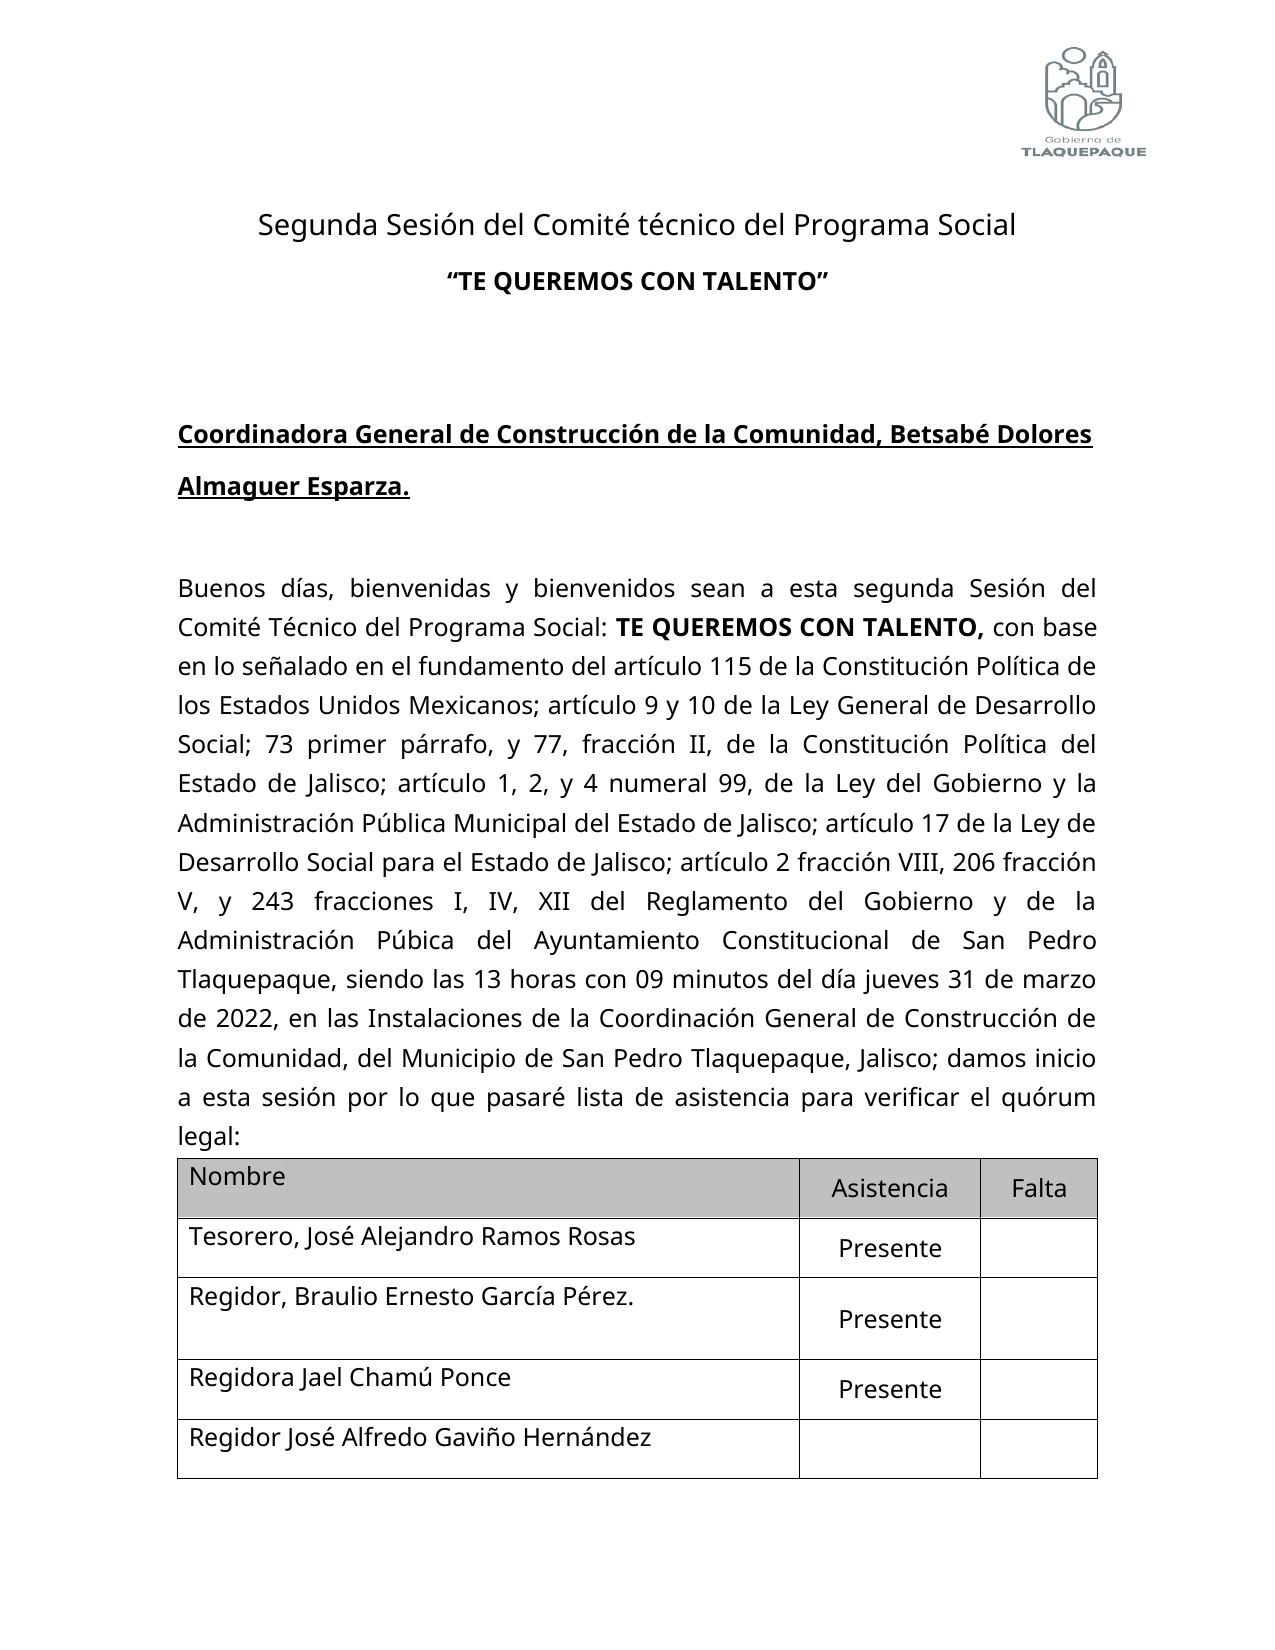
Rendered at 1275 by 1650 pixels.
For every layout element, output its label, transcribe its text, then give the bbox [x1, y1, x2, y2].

table_cell [981, 1420, 1097, 1478]
table_cell Regidor José Alfredo Gaviño Hernández [178, 1420, 799, 1478]
table_cell Presente [800, 1360, 980, 1418]
text “TE QUEREMOS CON TALENTO” [177, 264, 1098, 298]
table_cell Presente [800, 1219, 980, 1277]
table_header Falta [981, 1159, 1097, 1217]
table_cell [981, 1219, 1097, 1277]
table_cell Regidor, Braulio Ernesto García Pérez. [178, 1278, 799, 1359]
table_header Asistencia [800, 1159, 980, 1217]
table_cell [981, 1278, 1097, 1359]
table_cell Regidora Jael Chamú Ponce [178, 1360, 799, 1418]
table_cell [800, 1420, 980, 1478]
table_header Nombre [178, 1159, 799, 1217]
text Buenos días, bienvenidas y bienvenidos sean a esta segunda Sesión del Comité Técnico del Programa Social: TE QUEREMOS CON TALENTO, con base en lo señalado en el fundamento del artículo 115 de la Constitución Política de los Estados Unidos Mexicanos; artículo 9 y 10 de la Ley General de Desarrollo Social; 73 primer párrafo, y 77, fracción II, de la Constitución Política del Estado de Jalisco; artículo 1, 2, y 4 numeral 99, de la Ley del Gobierno y la Administración Pública Municipal del Estado de Jalisco; artículo 17 de la Ley de Desarrollo Social para el Estado de Jalisco; artículo 2 fracción VIII, 206 fracción V, y 243 fracciones I, IV, XII del Reglamento del Gobierno y de la Administración Púbica del Ayuntamiento Constitucional de San Pedro Tlaquepaque, siendo las 13 horas con 09 minutos del día jueves 31 de marzo de 2022, en las Instalaciones de la Coordinación General de Construcción de la Comunidad, del Municipio de San Pedro Tlaquepaque, Jalisco; damos inicio a esta sesión por lo que pasaré lista de asistencia para verificar el quórum legal: [177, 570, 1098, 1153]
text Segunda Sesión del Comité técnico del Programa Social [177, 204, 1098, 244]
table_cell Presente [800, 1278, 980, 1359]
picture [976, 27, 1186, 174]
table_cell Tesorero, José Alejandro Ramos Rosas [178, 1219, 799, 1277]
table_cell [981, 1360, 1097, 1418]
text Coordinadora General de Construcción de la Comunidad, Betsabé Dolores Almaguer Esparza. [177, 417, 1098, 502]
